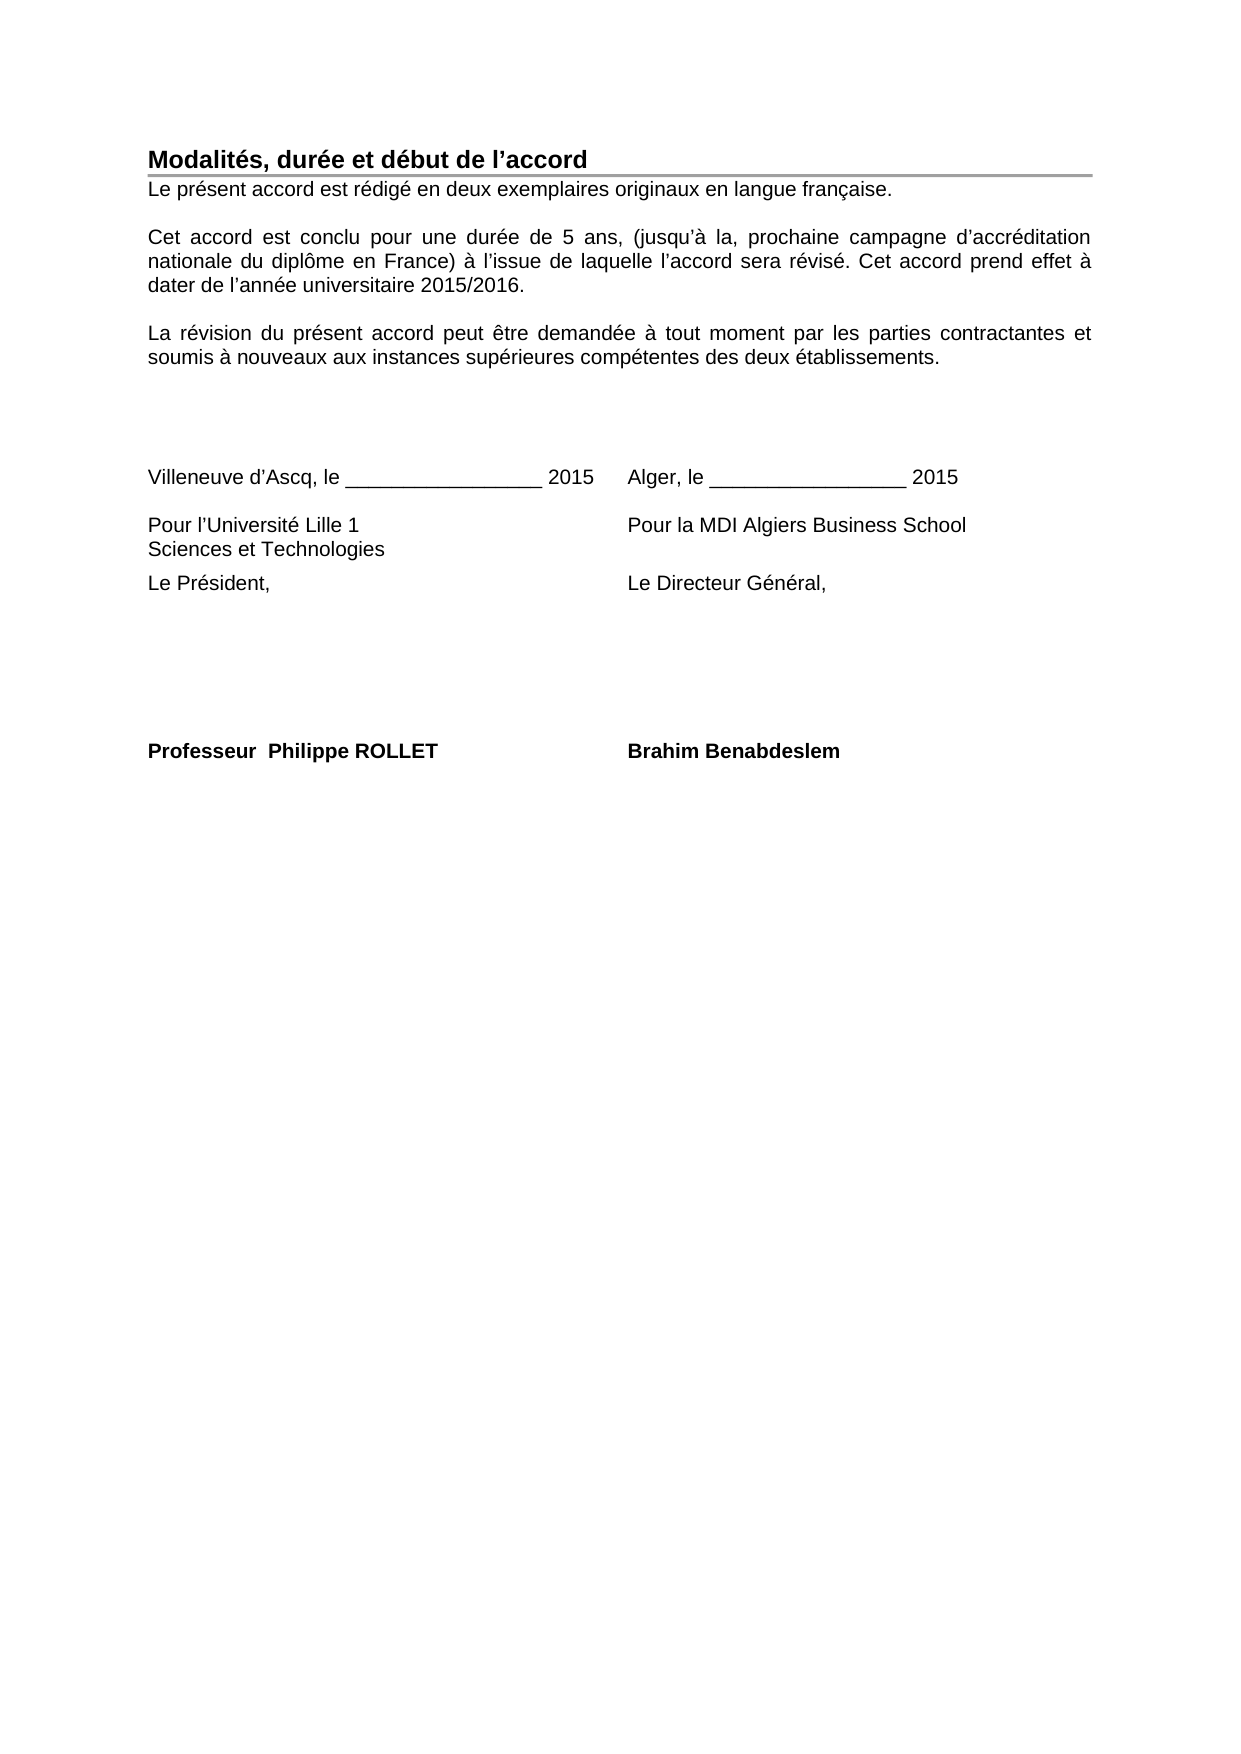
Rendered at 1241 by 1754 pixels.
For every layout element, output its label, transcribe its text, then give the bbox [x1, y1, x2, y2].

table_header Alger, le _________________ 2015 Pour la MDI Algiers Business School [616, 465, 1137, 571]
table_header Villeneuve d’Ascq, le _________________ 2015 Pour l’Université Lille 1 Sciences et Technologies [136, 465, 616, 571]
table_cell Le Président, Professeur Philippe ROLLET [136, 571, 616, 762]
text Modalités, durée et début de l’accord [148, 145, 1093, 174]
text La révision du présent accord peut être demandée à tout moment par les parties contractantes et soumis à nouveaux aux instances supérieures compétentes des deux établissements. [148, 321, 1093, 369]
text Cet accord est conclu pour une durée de 5 ans, (jusqu’à la, prochaine campagne d’accréditation nationale du diplôme en France) à l’issue de laquelle l’accord sera révisé. Cet accord prend effet à dater de l’année universitaire 2015/2016. [148, 225, 1093, 297]
text Le présent accord est rédigé en deux exemplaires originaux en langue française. [148, 178, 1093, 201]
table_cell Le Directeur Général, Brahim Benabdeslem [616, 571, 1137, 762]
